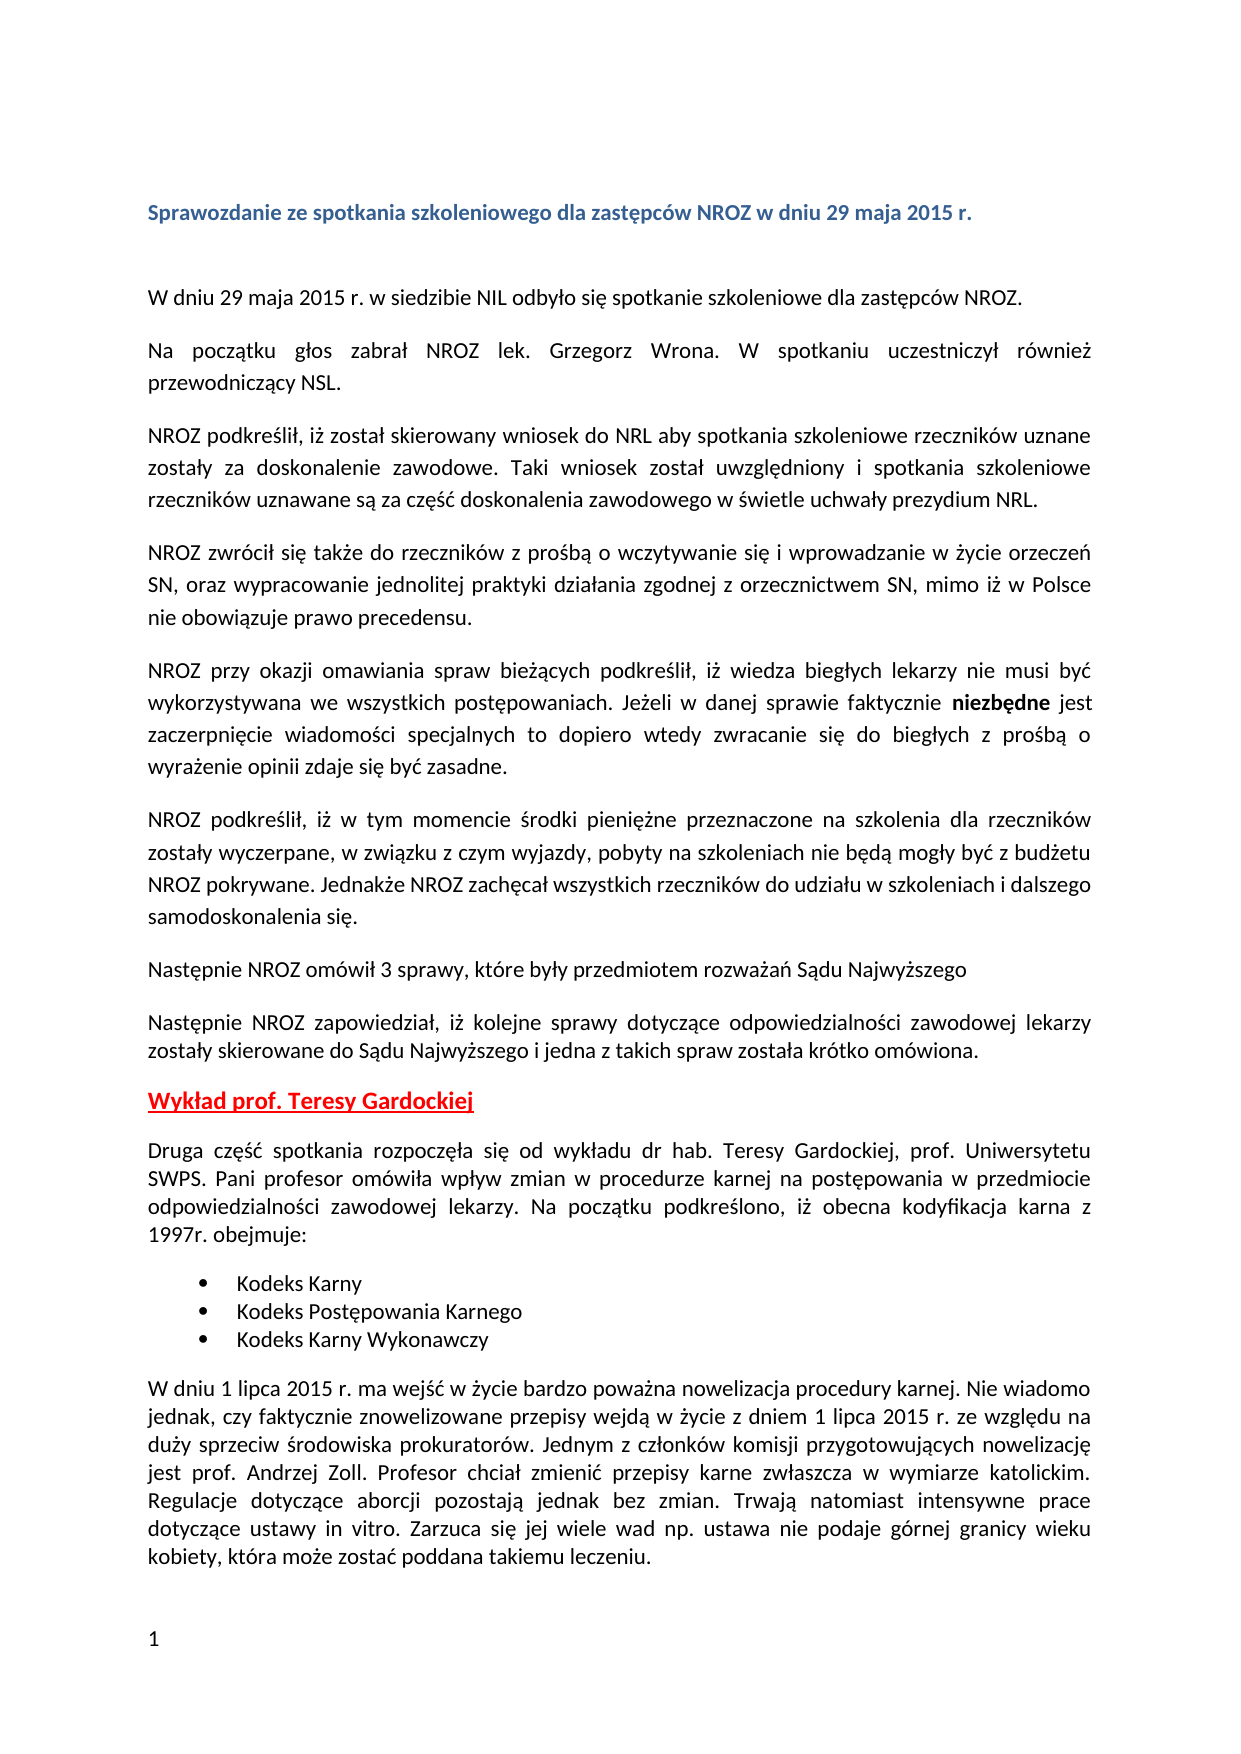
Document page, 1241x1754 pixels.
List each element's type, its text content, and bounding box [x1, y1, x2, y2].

text Wykład prof. Teresy Gardockiej [148, 1085, 1093, 1115]
text Na początku głos zabrał NROZ lek. Grzegorz Wrona. W spotkaniu uczestniczył również przewodniczący NSL. [148, 336, 1093, 396]
text NROZ podkreślił, iż w tym momencie środki pieniężne przeznaczone na szkolenia dla rzeczników zostały wyczerpane, w związku z czym wyjazdy, pobyty na szkoleniach nie będą mogły być z budżetu NROZ pokrywane. Jednakże NROZ zachęcał wszystkich rzeczników do udziału w szkoleniach i dalszego samodoskonalenia się. [148, 805, 1093, 930]
text Druga część spotkania rozpoczęła się od wykładu dr hab. Teresy Gardockiej, prof. Uniwersytetu SWPS. Pani profesor omówiła wpływ zmian w procedurze karnej na postępowania w przedmiocie odpowiedzialności zawodowej lekarzy. Na początku podkreślono, iż obecna kodyfikacja karna z 1997r. obejmuje: [148, 1136, 1093, 1248]
text W dniu 1 lipca 2015 r. ma wejść w życie bardzo poważna nowelizacja procedury karnej. Nie wiadomo jednak, czy faktycznie znowelizowane przepisy wejdą w życie z dniem 1 lipca 2015 r. ze względu na duży sprzeciw środowiska prokuratorów. Jednym z członków komisji przygotowujących nowelizację jest prof. Andrzej Zoll. Profesor chciał zmienić przepisy karne zwłaszcza w wymiarze katolickim. Regulacje dotyczące aborcji pozostają jednak bez zmian. Trwają natomiast intensywne prace dotyczące ustawy in vitro. Zarzuca się jej wiele wad np. ustawa nie podaje górnej granicy wieku kobiety, która może zostać poddana takiemu leczeniu. [148, 1374, 1093, 1570]
list Kodeks Karny [199, 1269, 1093, 1297]
text Następnie NROZ omówił 3 sprawy, które były przedmiotem rozważań Sądu Najwyższego [148, 955, 1093, 983]
text NROZ zwrócił się także do rzeczników z prośbą o wczytywanie się i wprowadzanie w życie orzeczeń SN, oraz wypracowanie jednolitej praktyki działania zgodnej z orzecznictwem SN, mimo iż w Polsce nie obowiązuje prawo precedensu. [148, 538, 1093, 631]
list Kodeks Karny Wykonawczy [199, 1325, 1093, 1353]
list Kodeks Postępowania Karnego [199, 1297, 1093, 1325]
text Następnie NROZ zapowiedział, iż kolejne sprawy dotyczące odpowiedzialności zawodowej lekarzy zostały skierowane do Sądu Najwyższego i jedna z takich spraw została krótko omówiona. [148, 1008, 1093, 1064]
text NROZ podkreślił, iż został skierowany wniosek do NRL aby spotkania szkoleniowe rzeczników uznane zostały za doskonalenie zawodowe. Taki wniosek został uwzględniony i spotkania szkoleniowe rzeczników uznawane są za część doskonalenia zawodowego w świetle uchwały prezydium NRL. [148, 421, 1093, 513]
text W dniu 29 maja 2015 r. w siedzibie NIL odbyło się spotkanie szkoleniowe dla zastępców NROZ. [148, 283, 1093, 311]
text NROZ przy okazji omawiania spraw bieżących podkreślił, iż wiedza biegłych lekarzy nie musi być wykorzystywana we wszystkich postępowaniach. Jeżeli w danej sprawie faktycznie niezbędne jest zaczerpnięcie wiadomości specjalnych to dopiero wtedy zwracanie się do biegłych z prośbą o wyrażenie opinii zdaje się być zasadne. [148, 656, 1093, 780]
subtitle Sprawozdanie ze spotkania szkoleniowego dla zastępców NROZ w dniu 29 maja 2015 r. [148, 198, 1093, 226]
